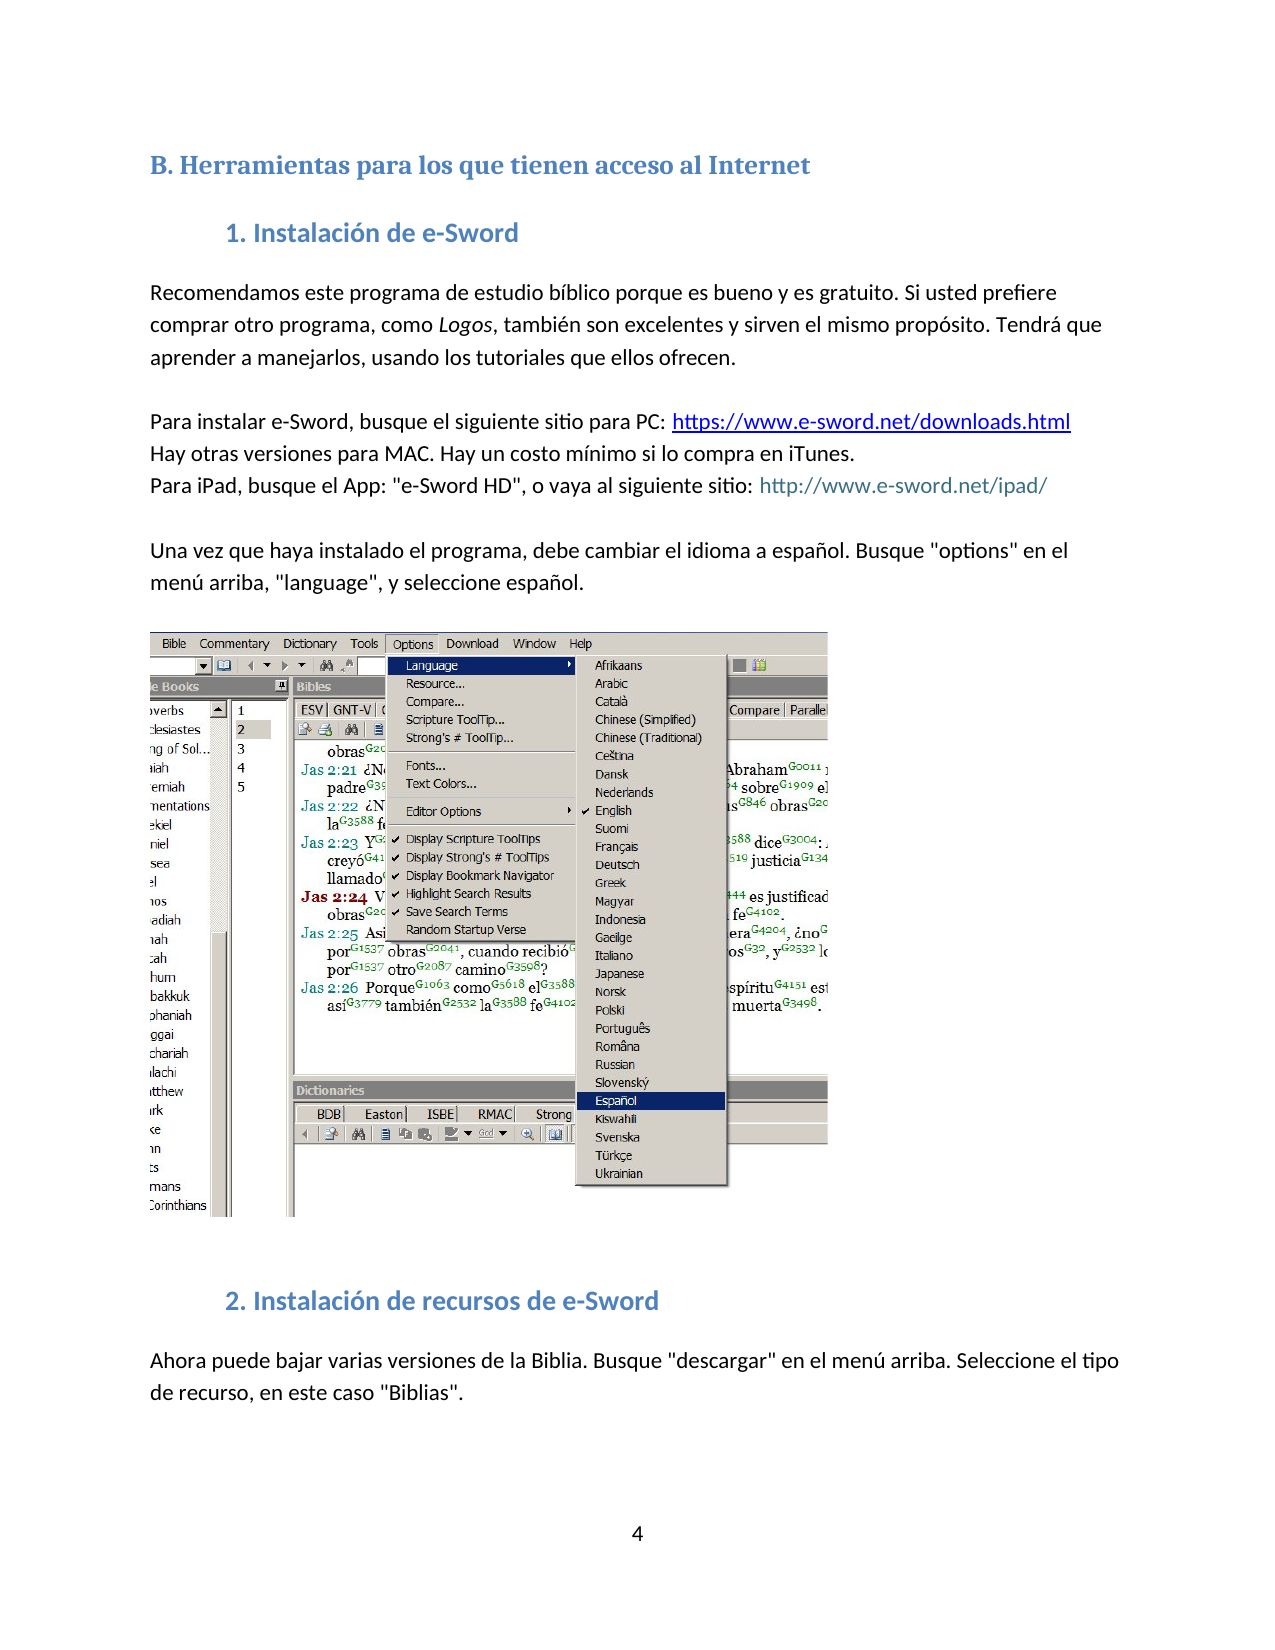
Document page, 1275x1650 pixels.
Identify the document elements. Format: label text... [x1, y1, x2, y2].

text Para instalar e-Sword, busque el siguiente sitio para PC: https://www.e-sword.net/downloads.html [150, 407, 1125, 435]
text Hay otras versiones para MAC. Hay un costo mínimo si lo compra en iTunes. [150, 439, 1125, 467]
subtitle B. Herramientas para los que tienen acceso al Internet [150, 150, 1125, 181]
text Una vez que haya instalado el programa, debe cambiar el idioma a español. Busque "options" en el menú arriba, "language", y seleccione español. [150, 536, 1125, 596]
text Ahora puede bajar varias versiones de la Biblia. Busque "descargar" en el menú arriba. Seleccione el tipo de recurso, en este caso "Biblias". [150, 1346, 1125, 1406]
text Recomendamos este programa de estudio bíblico porque es bueno y es gratuito. Si usted prefiere comprar otro programa, como Logos, también son excelentes y sirven el mismo propósito. Tendrá que aprender a manejarlos, usando los tutoriales que ellos ofrecen. [150, 278, 1125, 371]
subtitle 2. Instalación de recursos de e-Sword [225, 1282, 1125, 1317]
subtitle 1. Instalación de e-Sword [225, 215, 1125, 249]
text Para iPad, busque el App: "e-Sword HD", o vaya al siguiente sitio: http://www.e-sword.net/ipad/ [150, 472, 1125, 499]
